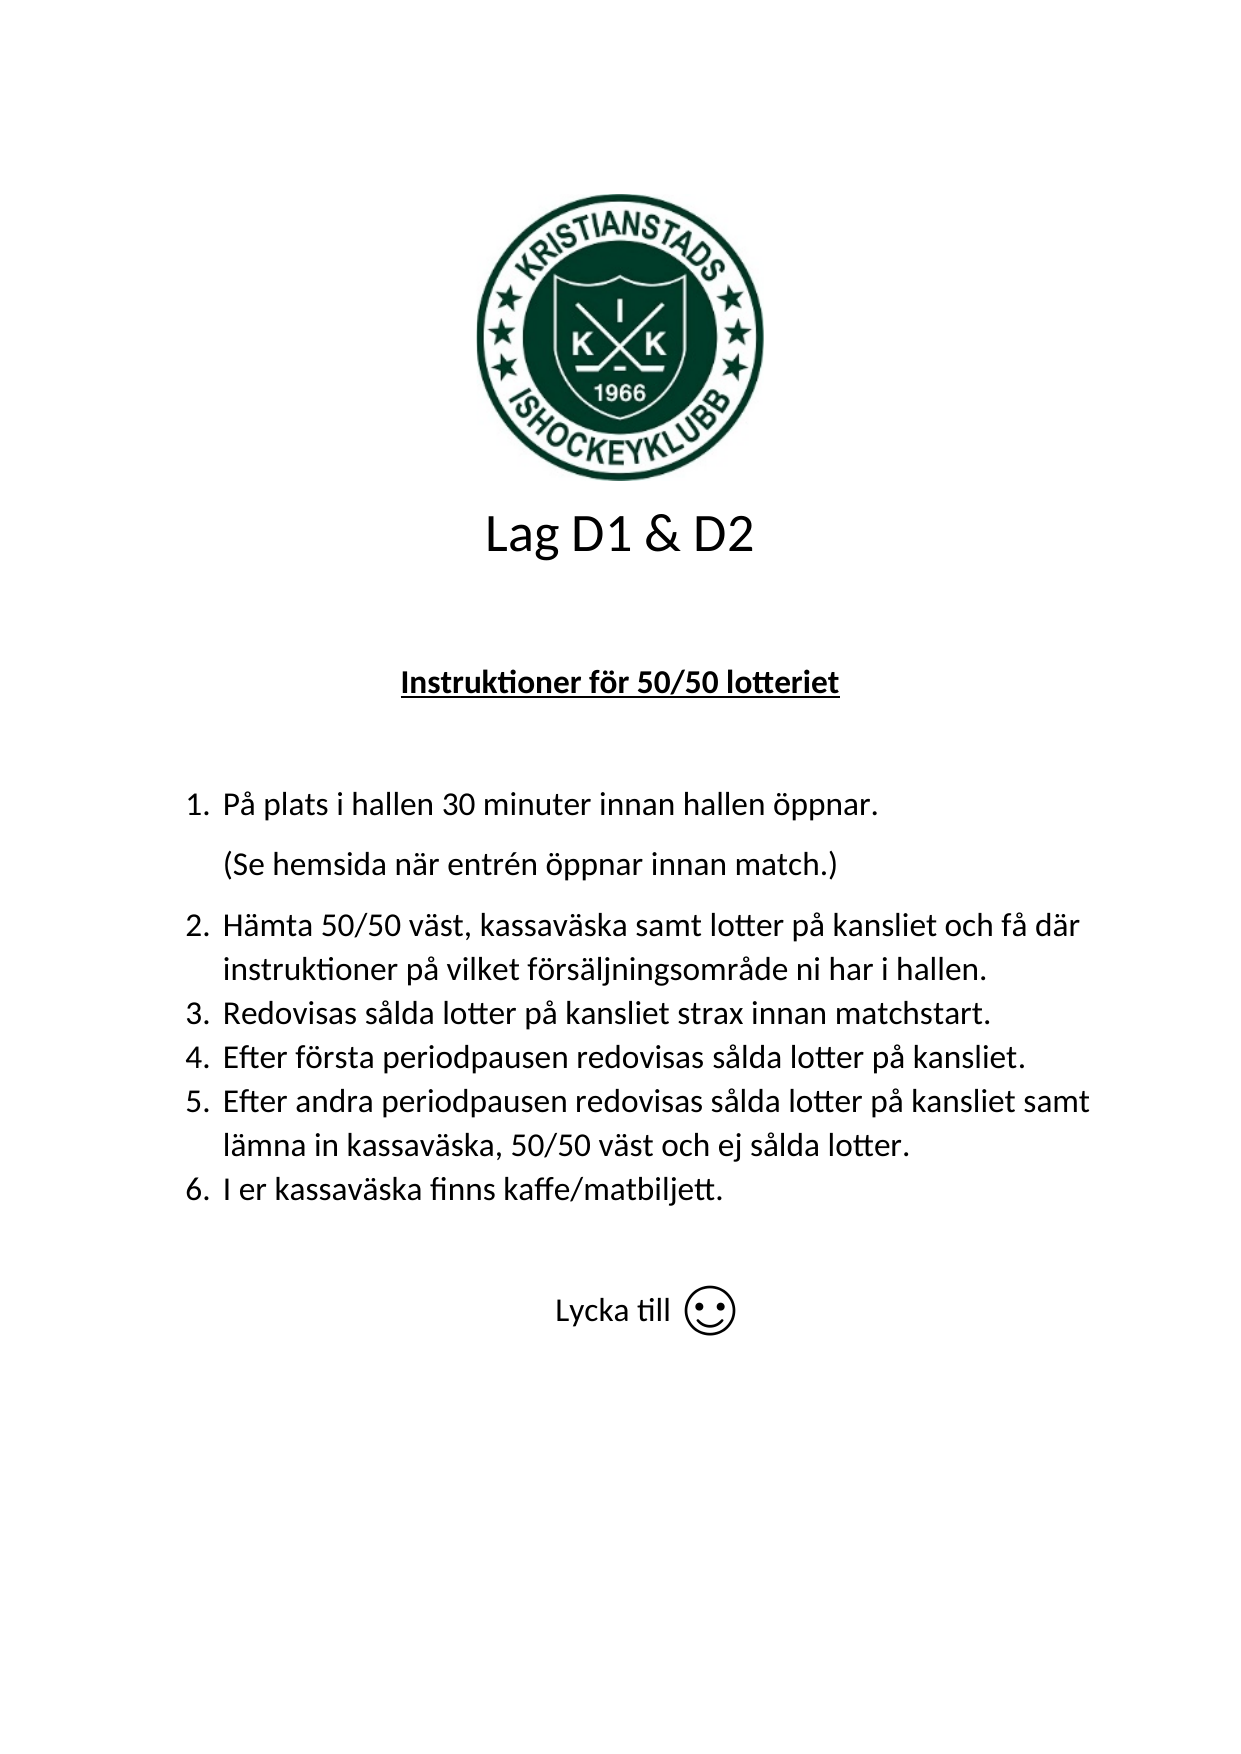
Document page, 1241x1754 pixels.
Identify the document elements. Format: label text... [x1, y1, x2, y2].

picture [678, 1329, 742, 1342]
text (Se hemsida när entrén öppnar innan match.) [185, 843, 1093, 884]
list Efter andra periodpausen redovisas sålda lotter på kansliet samt lämna in kassaväska, 50/50 väst och ej sålda lotter. [185, 1080, 1093, 1164]
picture [476, 194, 764, 481]
list Efter första periodpausen redovisas sålda lotter på kansliet. [185, 1036, 1093, 1076]
text Lycka till [419, 1289, 1093, 1329]
text Instruktioner för 50/50 lotteriet [148, 661, 1093, 702]
list Redovisas sålda lotter på kansliet strax innan matchstart. [185, 992, 1093, 1032]
list På plats i hallen 30 minuter innan hallen öppnar. [185, 783, 1093, 823]
list Hämta 50/50 väst, kassaväska samt lotter på kansliet och få där instruktioner på vilket försäljningsområde ni har i hallen. [185, 904, 1093, 988]
text Lag D1 & D2 [148, 499, 1093, 596]
list I er kassaväska finns kaffe/matbiljett. [185, 1168, 1093, 1208]
picture [678, 1279, 742, 1289]
